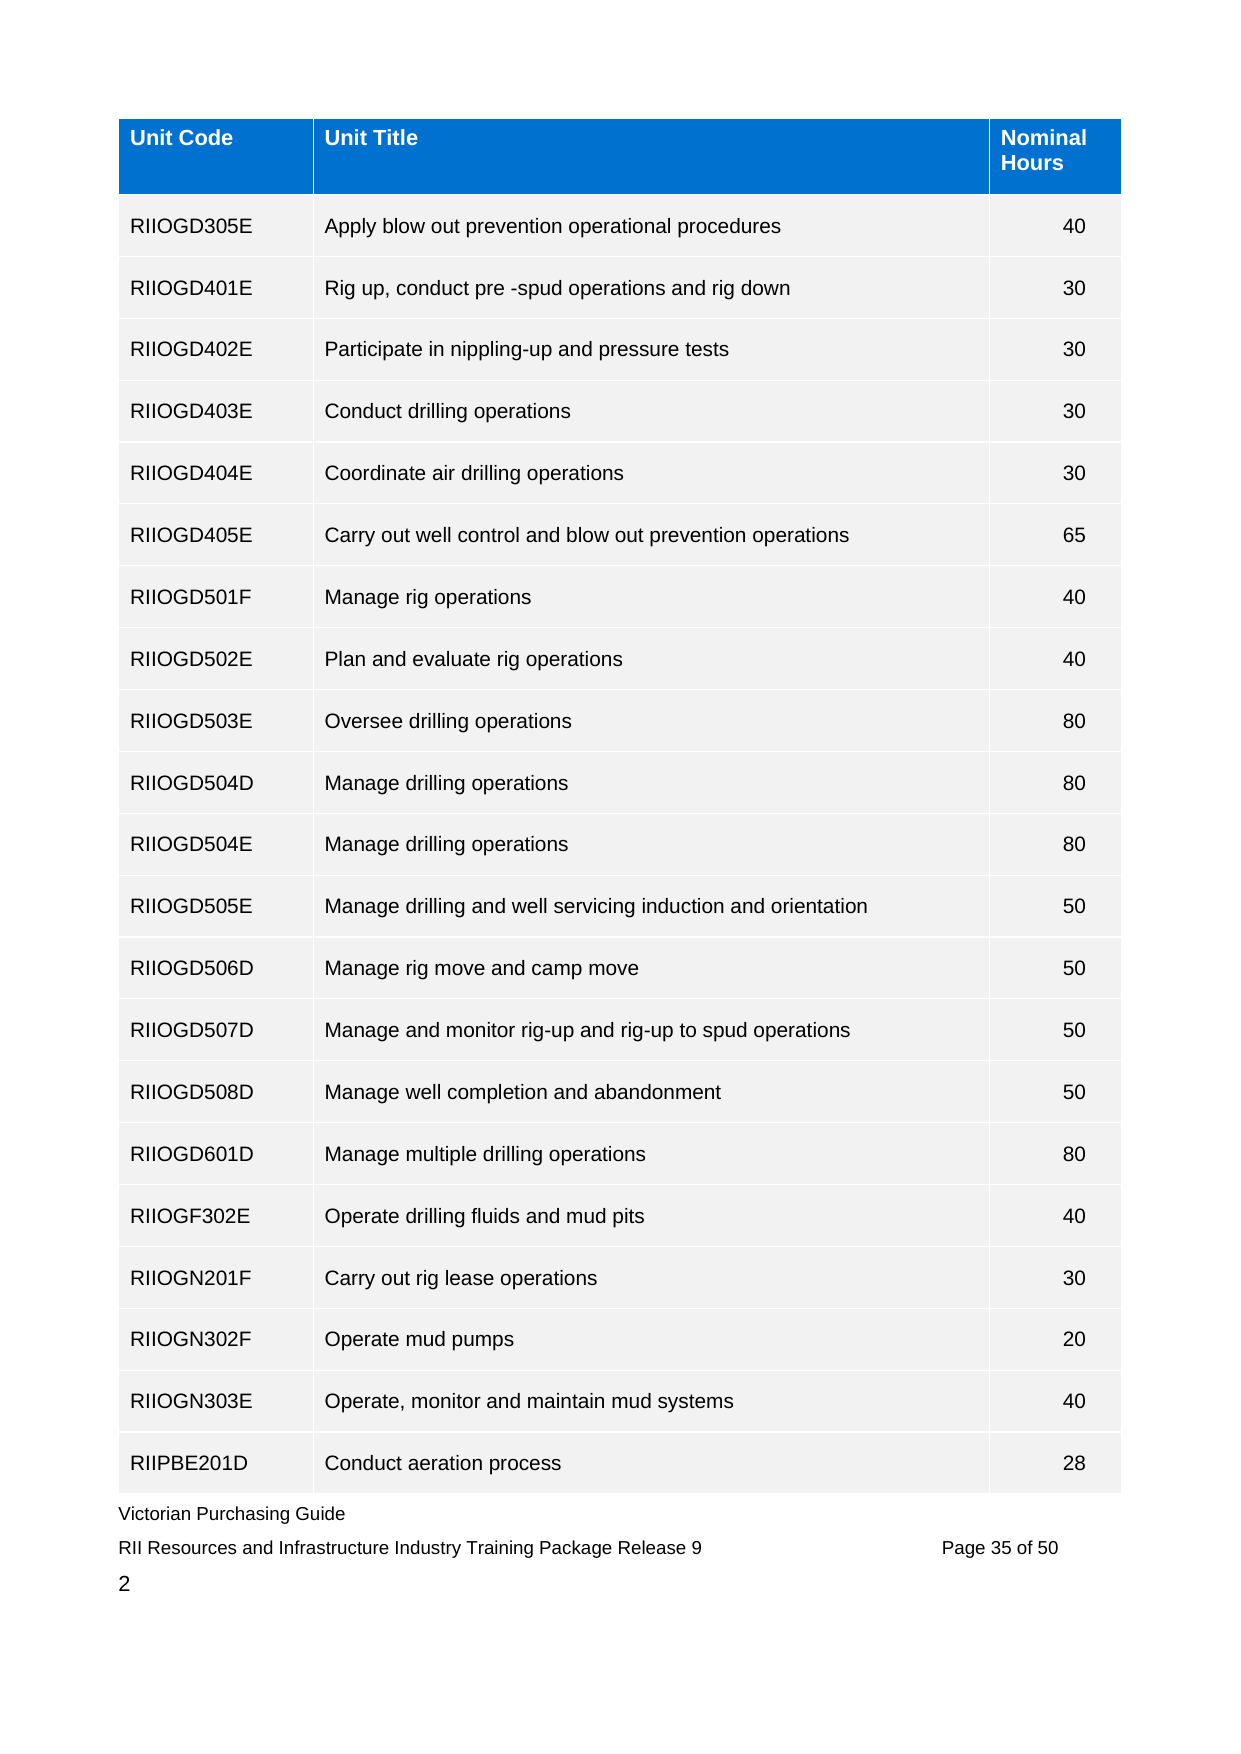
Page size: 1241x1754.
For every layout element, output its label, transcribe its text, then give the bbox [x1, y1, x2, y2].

table_cell Manage drilling and well servicing induction and orientation [314, 876, 989, 936]
table_cell 30 [990, 443, 1121, 503]
table_cell RIIOGN302F [119, 1309, 313, 1369]
table_cell Manage drilling operations [314, 814, 989, 874]
table_cell Rig up, conduct pre -spud operations and rig down [314, 257, 989, 318]
table_cell Manage rig operations [314, 566, 989, 627]
table_cell RIIOGD504E [119, 814, 313, 874]
table_cell 40 [990, 1185, 1121, 1246]
table_cell Plan and evaluate rig operations [314, 628, 989, 689]
table_cell RIIOGD305E [119, 195, 313, 256]
table_cell 40 [990, 628, 1121, 689]
table_cell RIIOGD404E [119, 443, 313, 503]
table_cell RIIOGN201F [119, 1247, 313, 1308]
table_cell RIIOGD403E [119, 381, 313, 441]
table_header Unit Code [119, 119, 313, 194]
table_cell RIIOGN303E [119, 1371, 313, 1431]
table_cell RIIPBE201D [119, 1433, 313, 1493]
table_header Nominal Hours [990, 119, 1121, 194]
table_cell 50 [990, 1061, 1121, 1122]
table_cell 28 [990, 1433, 1121, 1493]
table_cell 65 [990, 504, 1121, 565]
table_cell RIIOGD505E [119, 876, 313, 936]
table_cell 30 [990, 1247, 1121, 1308]
table_cell RIIOGD508D [119, 1061, 313, 1122]
table_cell Manage drilling operations [314, 752, 989, 813]
table_cell 30 [990, 257, 1121, 318]
table_cell RIIOGD503E [119, 690, 313, 751]
table_cell 80 [990, 814, 1121, 874]
table_cell Manage well completion and abandonment [314, 1061, 989, 1122]
table_cell Operate, monitor and maintain mud systems [314, 1371, 989, 1431]
table_cell RIIOGD507D [119, 999, 313, 1060]
table_cell RIIOGD504D [119, 752, 313, 813]
table_cell 30 [990, 319, 1121, 379]
table_cell Operate drilling fluids and mud pits [314, 1185, 989, 1246]
table_cell 40 [990, 195, 1121, 256]
table_cell 30 [990, 381, 1121, 441]
table_cell 50 [990, 876, 1121, 936]
table_cell Carry out rig lease operations [314, 1247, 989, 1308]
table_cell Operate mud pumps [314, 1309, 989, 1369]
table_cell 50 [990, 938, 1121, 998]
table_cell Conduct drilling operations [314, 381, 989, 441]
table_cell 20 [990, 1309, 1121, 1369]
table_cell Manage multiple drilling operations [314, 1123, 989, 1184]
table_cell RIIOGD402E [119, 319, 313, 379]
table_cell RIIOGD401E [119, 257, 313, 318]
table_cell 80 [990, 752, 1121, 813]
table_cell Carry out well control and blow out prevention operations [314, 504, 989, 565]
table_cell Manage and monitor rig-up and rig-up to spud operations [314, 999, 989, 1060]
table_cell Participate in nippling-up and pressure tests [314, 319, 989, 379]
table_cell RIIOGF302E [119, 1185, 313, 1246]
table_cell Manage rig move and camp move [314, 938, 989, 998]
table_cell RIIOGD506D [119, 938, 313, 998]
table_cell RIIOGD601D [119, 1123, 313, 1184]
table_cell Apply blow out prevention operational procedures [314, 195, 989, 256]
table_header Unit Title [314, 119, 989, 194]
table_cell 50 [990, 999, 1121, 1060]
table_cell 80 [990, 1123, 1121, 1184]
table_cell 80 [990, 690, 1121, 751]
table_cell RIIOGD405E [119, 504, 313, 565]
table_cell Conduct aeration process [314, 1433, 989, 1493]
table_cell Coordinate air drilling operations [314, 443, 989, 503]
table_cell 40 [990, 1371, 1121, 1431]
table_cell RIIOGD502E [119, 628, 313, 689]
table_cell 40 [990, 566, 1121, 627]
table_cell RIIOGD501F [119, 566, 313, 627]
table_cell Oversee drilling operations [314, 690, 989, 751]
